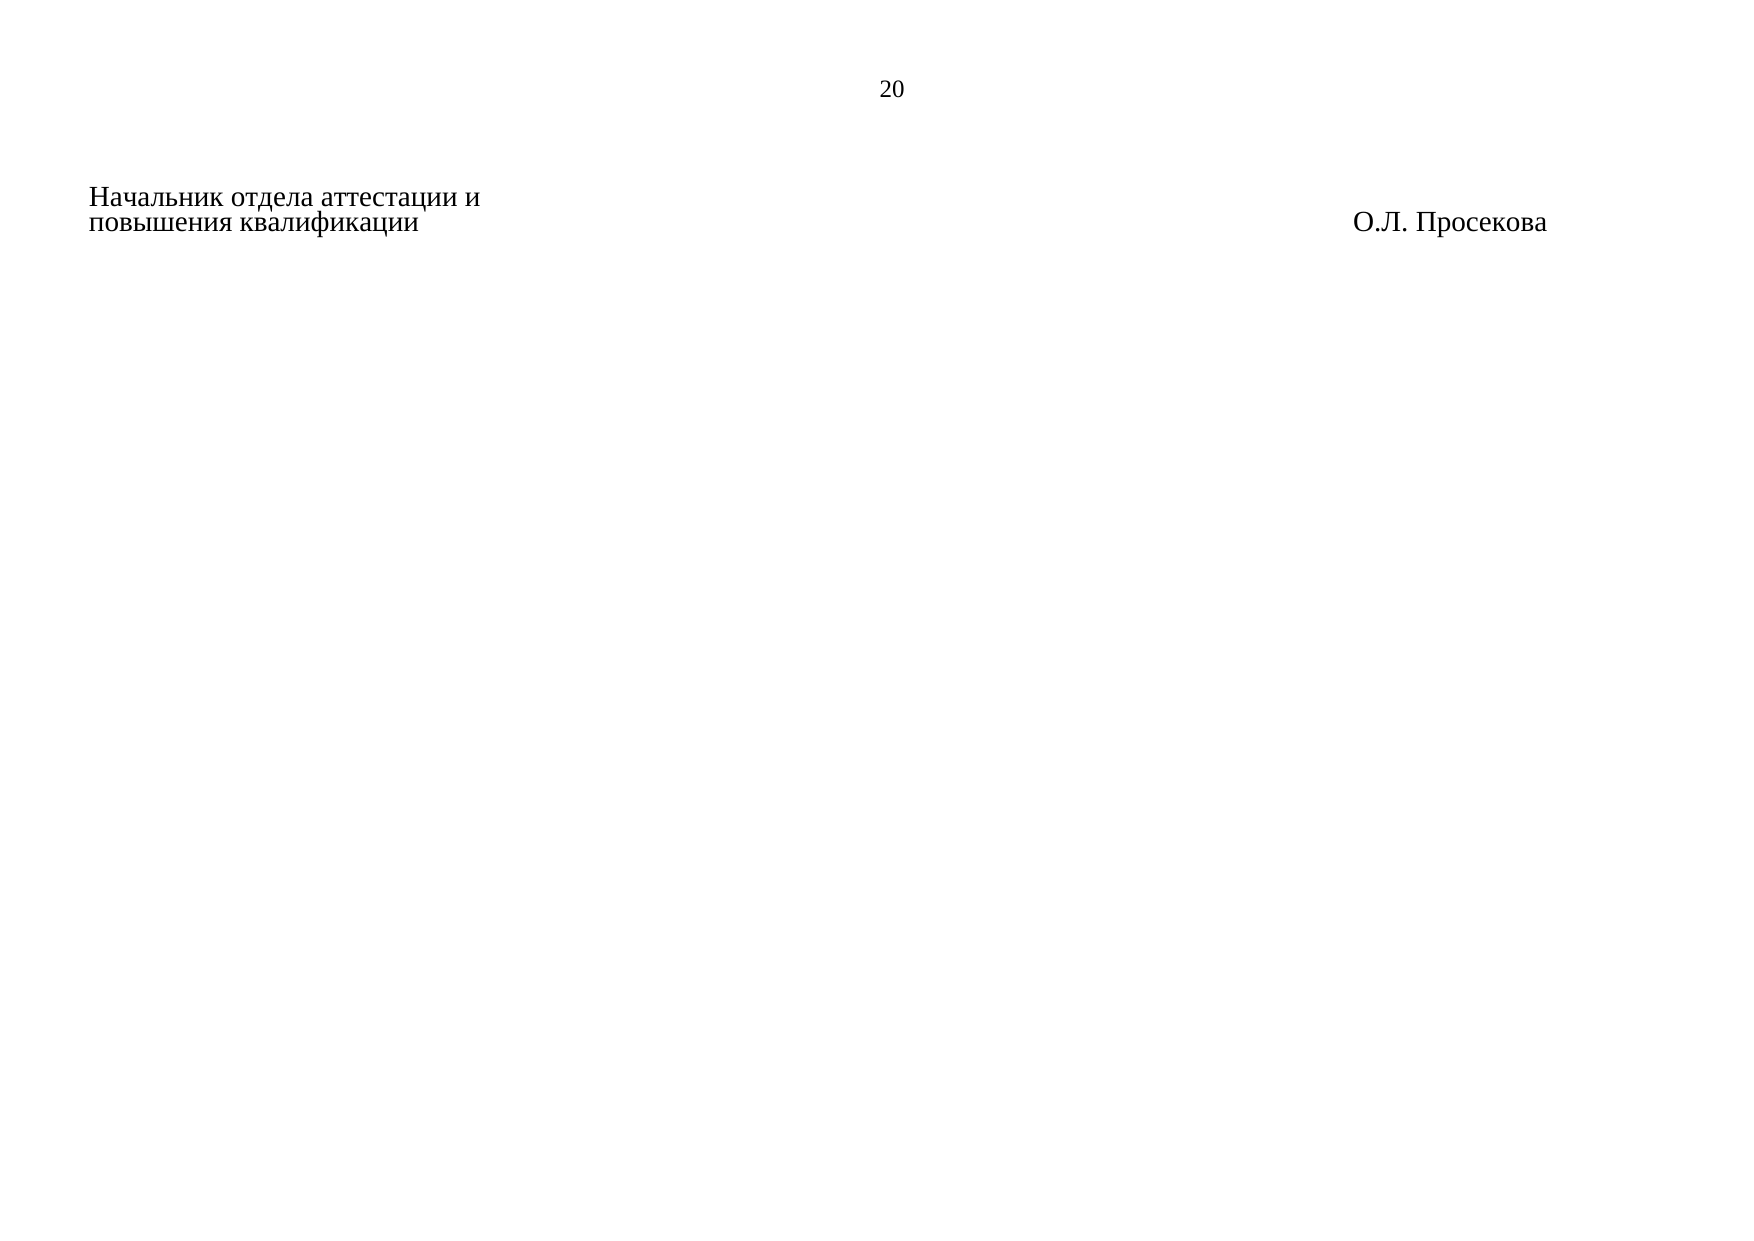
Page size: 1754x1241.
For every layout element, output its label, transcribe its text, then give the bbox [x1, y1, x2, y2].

text повышения квалификации О.Л. Просекова [89, 212, 318, 237]
text повышения квалификации О.Л. Просекова [321, 212, 1695, 237]
text Начальник отдела аттестации и [89, 187, 1695, 212]
